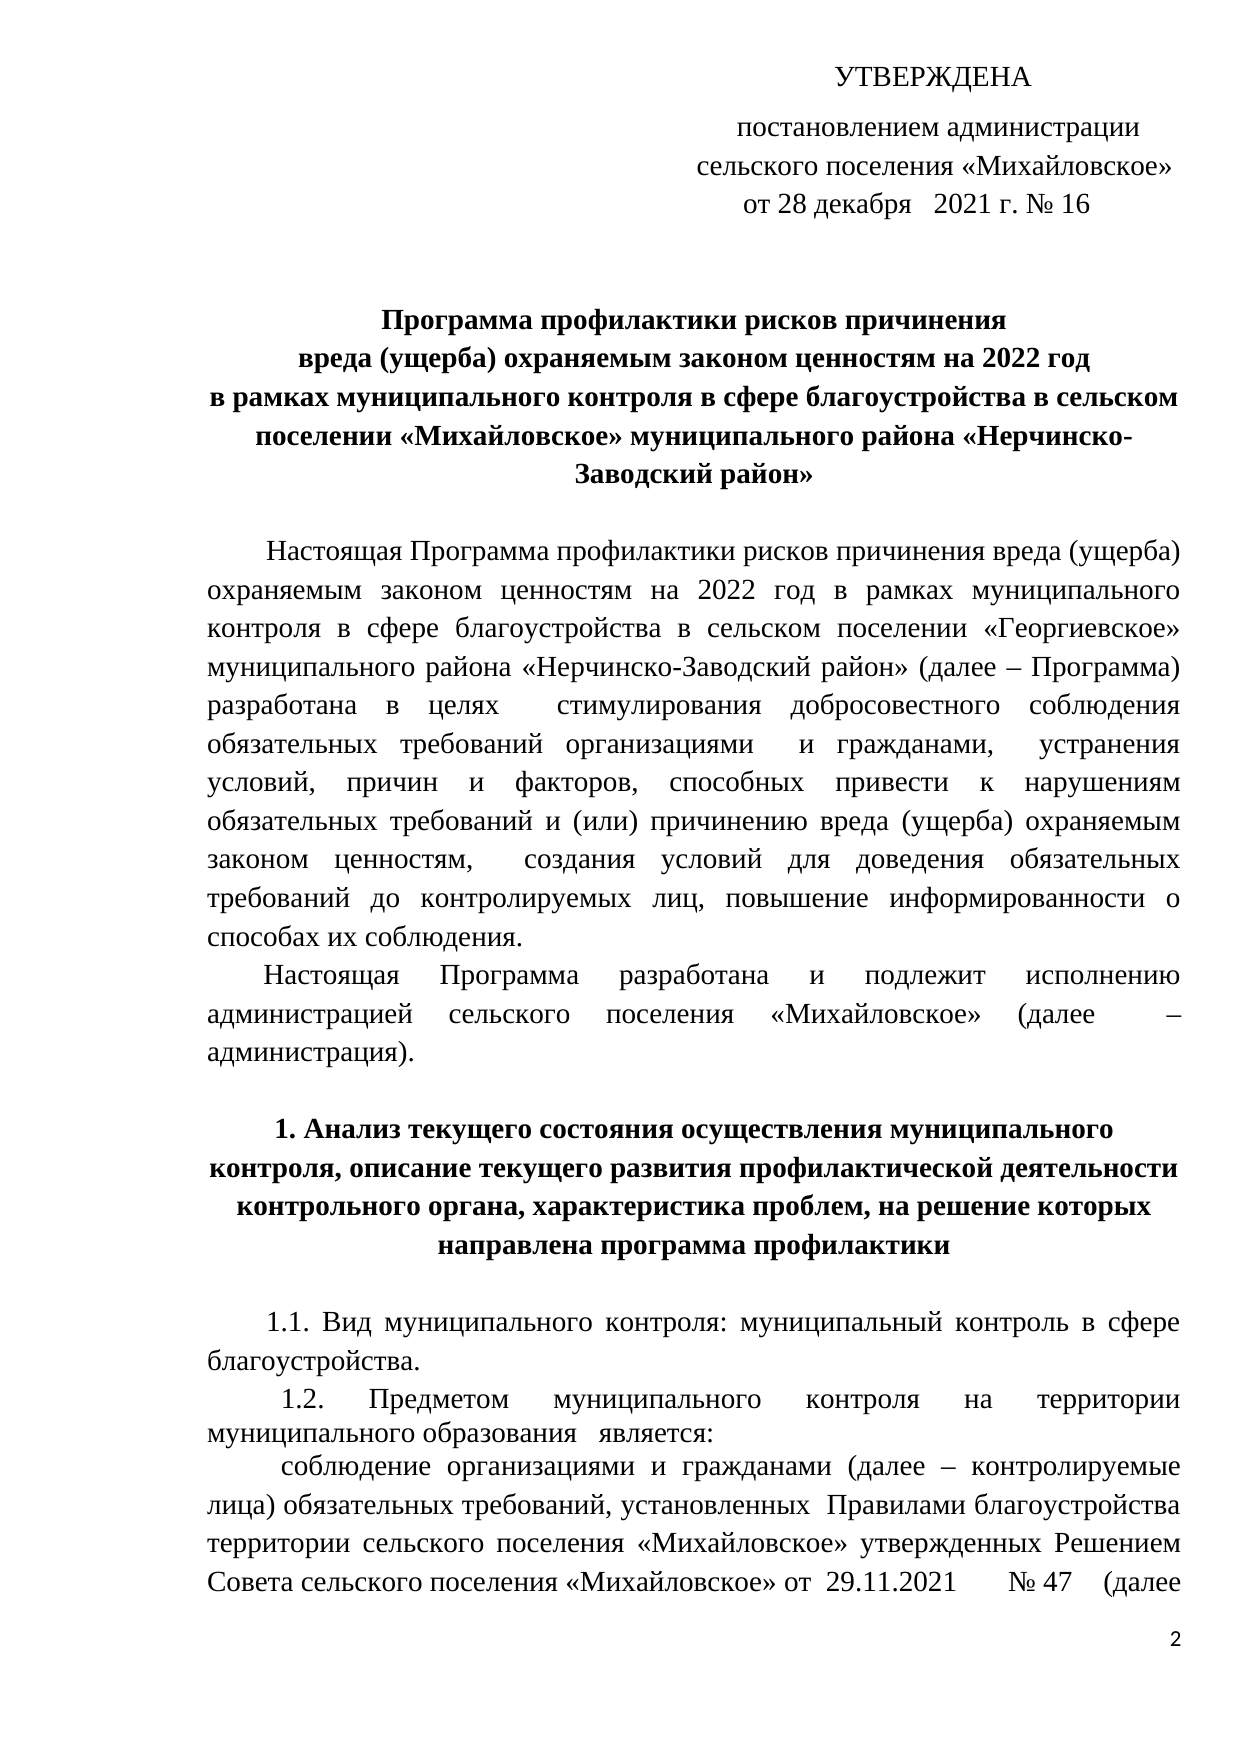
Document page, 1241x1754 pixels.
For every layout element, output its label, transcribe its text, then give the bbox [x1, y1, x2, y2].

text сельского поселения «Михайловское» [207, 148, 1181, 181]
text Настоящая Программа разработана и подлежит исполнению администрацией сельского поселения «Михайловское» (далее – администрация). [207, 957, 1181, 1068]
text 1. Анализ текущего состояния осуществления муниципального контроля, описание текущего развития профилактической деятельности контрольного органа, характеристика проблем, на решение которых направлена программа профилактики [207, 1111, 1181, 1261]
text вреда (ущерба) охраняемым законом ценностям на 2022 год [207, 341, 1181, 374]
text 1.2. Предметом муниципального контроля на территории муниципального образования является: [207, 1381, 1181, 1448]
text Программа профилактики рисков причинения [207, 302, 1181, 336]
text от 28 декабря 2021 г. № 16 [207, 186, 1181, 220]
text УТВЕРЖДЕНА [207, 59, 1181, 93]
text 1.1. Вид муниципального контроля: муниципальный контроль в сфере благоустройства. [207, 1304, 1181, 1376]
text в рамках муниципального контроля в сфере благоустройства в сельском поселении «Михайловское» муниципального района «Нерчинско-Заводский район» [207, 379, 1181, 490]
text постановлением администрации [207, 109, 1181, 143]
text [207, 1448, 1181, 1597]
text Настоящая Программа профилактики рисков причинения вреда (ущерба) охраняемым законом ценностям на 2022 год в рамках муниципального контроля в сфере благоустройства в сельском поселении «Георгиевское» муниципального района «Нерчинско-Заводский район» (далее – Программа) разработана в целях стимулирования добросовестного соблюдения обязательных требований организациями и гражданами, устранения условий, причин и факторов, способных привести к нарушениям обязательных требований и (или) причинению вреда (ущерба) охраняемым законом ценностям, создания условий для доведения обязательных требований до контролируемых лиц, повышение информированности о способах их соблюдения. [207, 533, 1181, 952]
